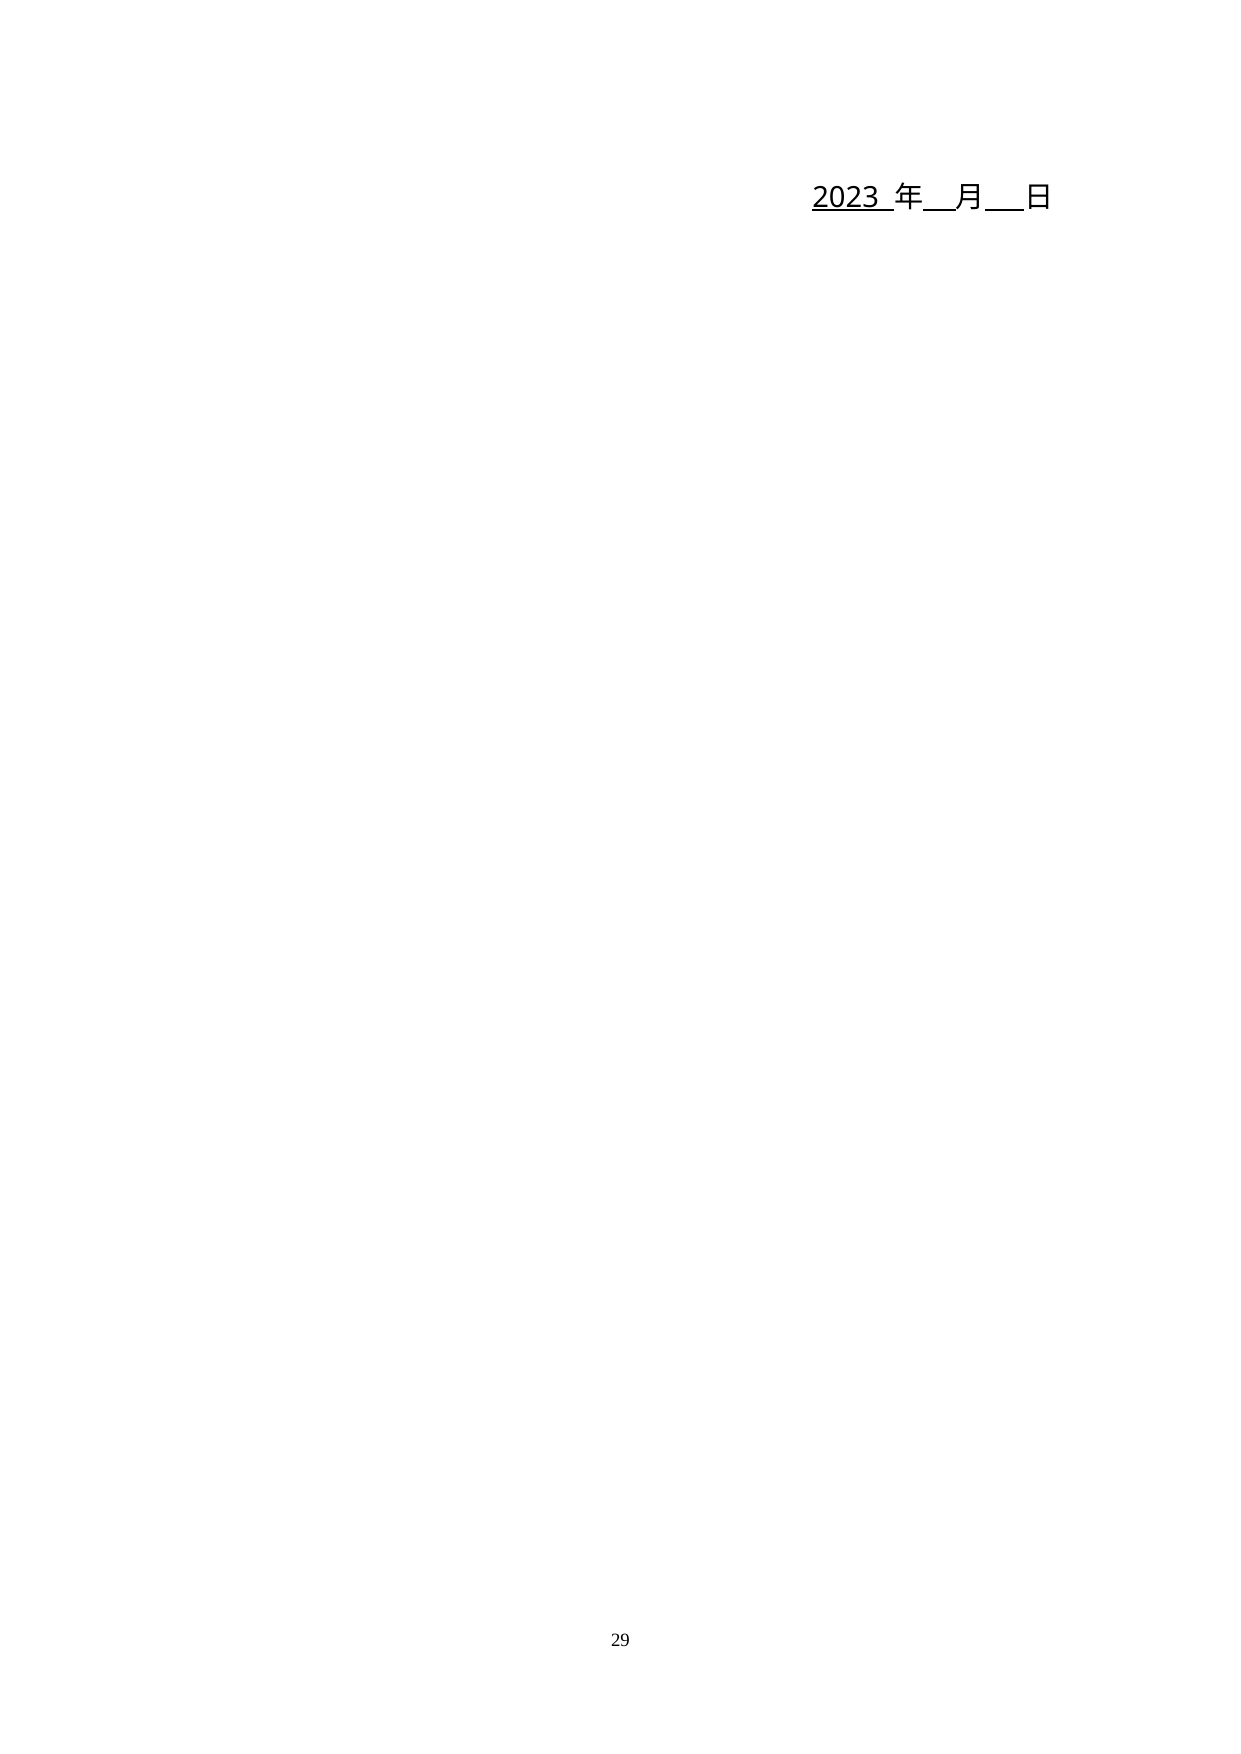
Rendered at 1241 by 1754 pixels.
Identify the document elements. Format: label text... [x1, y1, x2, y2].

text 2023 年 月 日 [187, 162, 1053, 227]
